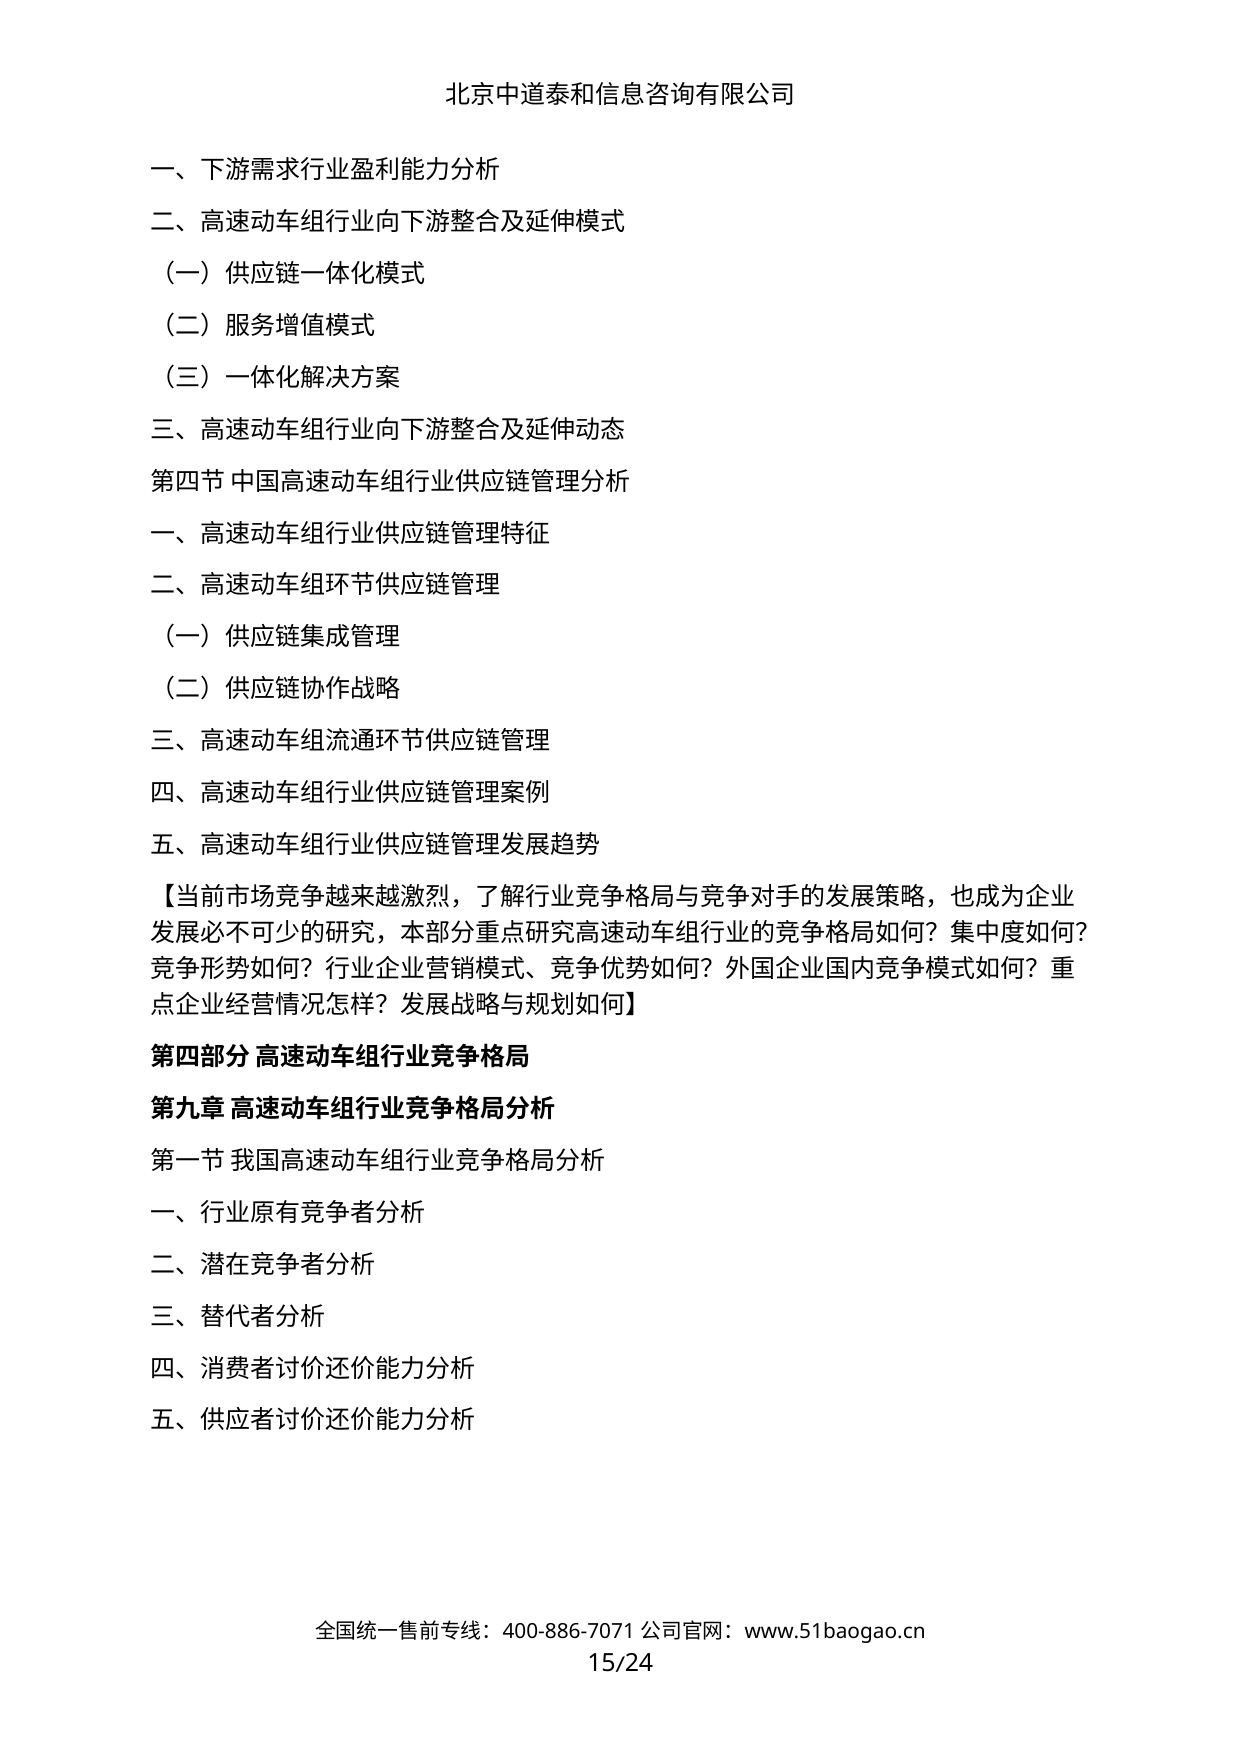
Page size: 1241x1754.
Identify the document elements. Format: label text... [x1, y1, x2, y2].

text 第九章 高速动车组行业竞争格局分析 [150, 1089, 1090, 1125]
text 一、高速动车组行业供应链管理特征 [150, 513, 1090, 549]
text 四、消费者讨价还价能力分析 [150, 1348, 1090, 1384]
text 一、行业原有竞争者分析 [150, 1192, 1090, 1229]
text （一）供应链集成管理 [150, 617, 1090, 653]
text 三、高速动车组行业向下游整合及延伸动态 [150, 409, 1090, 446]
text 【当前市场竞争越来越激烈，了解行业竞争格局与竞争对手的发展策略，也成为企业发展必不可少的研究，本部分重点研究高速动车组行业的竞争格局如何？集中度如何？竞争形势如何？行业企业营销模式、竞争优势如何？外国企业国内竞争模式如何？重点企业经营情况怎样？发展战略与规划如何】 [150, 876, 1090, 1021]
text （三）一体化解决方案 [150, 357, 1090, 394]
text 第一节 我国高速动车组行业竞争格局分析 [150, 1141, 1090, 1177]
text 三、替代者分析 [150, 1296, 1090, 1332]
text 四、高速动车组行业供应链管理案例 [150, 772, 1090, 809]
text 五、供应者讨价还价能力分析 [150, 1400, 1090, 1436]
text 第四节 中国高速动车组行业供应链管理分析 [150, 461, 1090, 497]
text 二、高速动车组行业向下游整合及延伸模式 [150, 202, 1090, 238]
text 二、潜在竞争者分析 [150, 1244, 1090, 1281]
text 二、高速动车组环节供应链管理 [150, 565, 1090, 601]
text 三、高速动车组流通环节供应链管理 [150, 721, 1090, 757]
text 第四部分 高速动车组行业竞争格局 [150, 1037, 1090, 1073]
text 一、下游需求行业盈利能力分析 [150, 150, 1090, 186]
text 五、高速动车组行业供应链管理发展趋势 [150, 824, 1090, 861]
text （一）供应链一体化模式 [150, 254, 1090, 290]
text （二）供应链协作战略 [150, 669, 1090, 705]
text （二）服务增值模式 [150, 306, 1090, 342]
